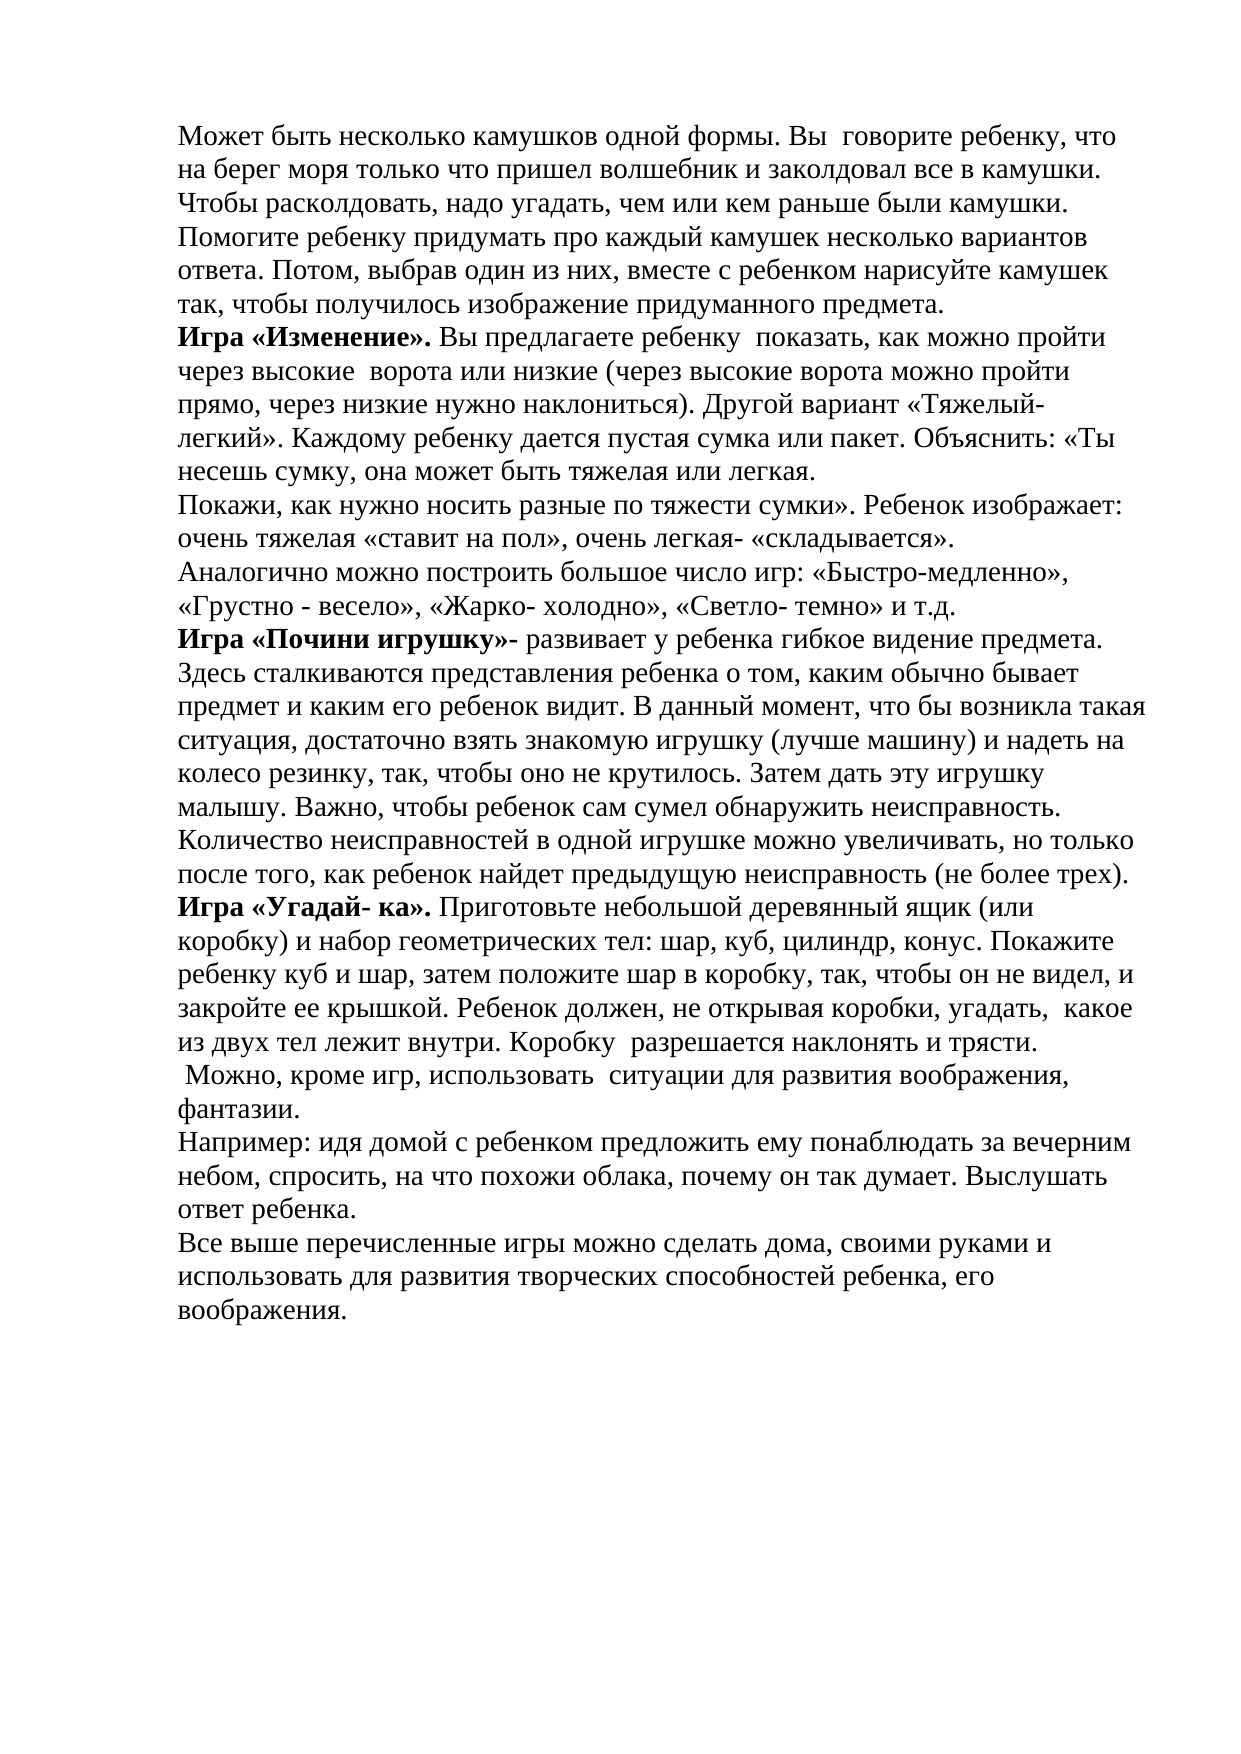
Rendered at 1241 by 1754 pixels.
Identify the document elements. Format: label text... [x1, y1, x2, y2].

text Игра «Почини игрушку»- развивает у ребенка гибкое видение предмета. Здесь сталкиваются представления ребенка о том, каким обычно бывает предмет и каким его ребенок видит. В данный момент, что бы возникла такая ситуация, достаточно взять знакомую игрушку (лучше машину) и надеть на колесо резинку, так, чтобы оно не крутилось. Затем дать эту игрушку малышу. Важно, чтобы ребенок сам сумел обнаружить неисправность. Количество неисправностей в одной игрушке можно увеличивать, но только после того, как ребенок найдет предыдущую неисправность (не более трех). [177, 621, 1152, 889]
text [177, 118, 1152, 319]
text Покажи, как нужно носить разные по тяжести сумки». Ребенок изображает: очень тяжелая «ставит на пол», очень легкая- «складывается». [177, 487, 1152, 554]
text Игра «Угадай- ка». Приготовьте небольшой деревянный ящик (или коробку) и набор геометрических тел: шар, куб, цилиндр, конус. Покажите ребенку куб и шар, затем положите шар в коробку, так, чтобы он не видел, и закройте ее крышкой. Ребенок должен, не открывая коробки, угадать, какое из двух тел лежит внутри. Коробку разрешается наклонять и трясти. [177, 889, 1152, 1057]
text Аналогично можно построить большое число игр: «Быстро-медленно», «Грустно - весело», «Жарко- холодно», «Светло- темно» и т.д. [177, 554, 1152, 621]
text Игра «Изменение». Вы предлагаете ребенку показать, как можно пройти через высокие ворота или низкие (через высокие ворота можно пройти прямо, через низкие нужно наклониться). Другой вариант «Тяжелый- легкий». Каждому ребенку дается пустая сумка или пакет. Объяснить: «Ты несешь сумку, она может быть тяжелая или легкая. [177, 319, 1152, 487]
text Все выше перечисленные игры можно сделать дома, своими руками и использовать для развития творческих способностей ребенка, его воображения. [177, 1225, 1152, 1326]
text Можно, кроме игр, использовать ситуации для развития воображения, фантазии. [177, 1057, 1152, 1124]
text Например: идя домой с ребенком предложить ему понаблюдать за вечерним небом, спросить, на что похожи облака, почему он так думает. Выслушать ответ ребенка. [177, 1124, 1152, 1225]
